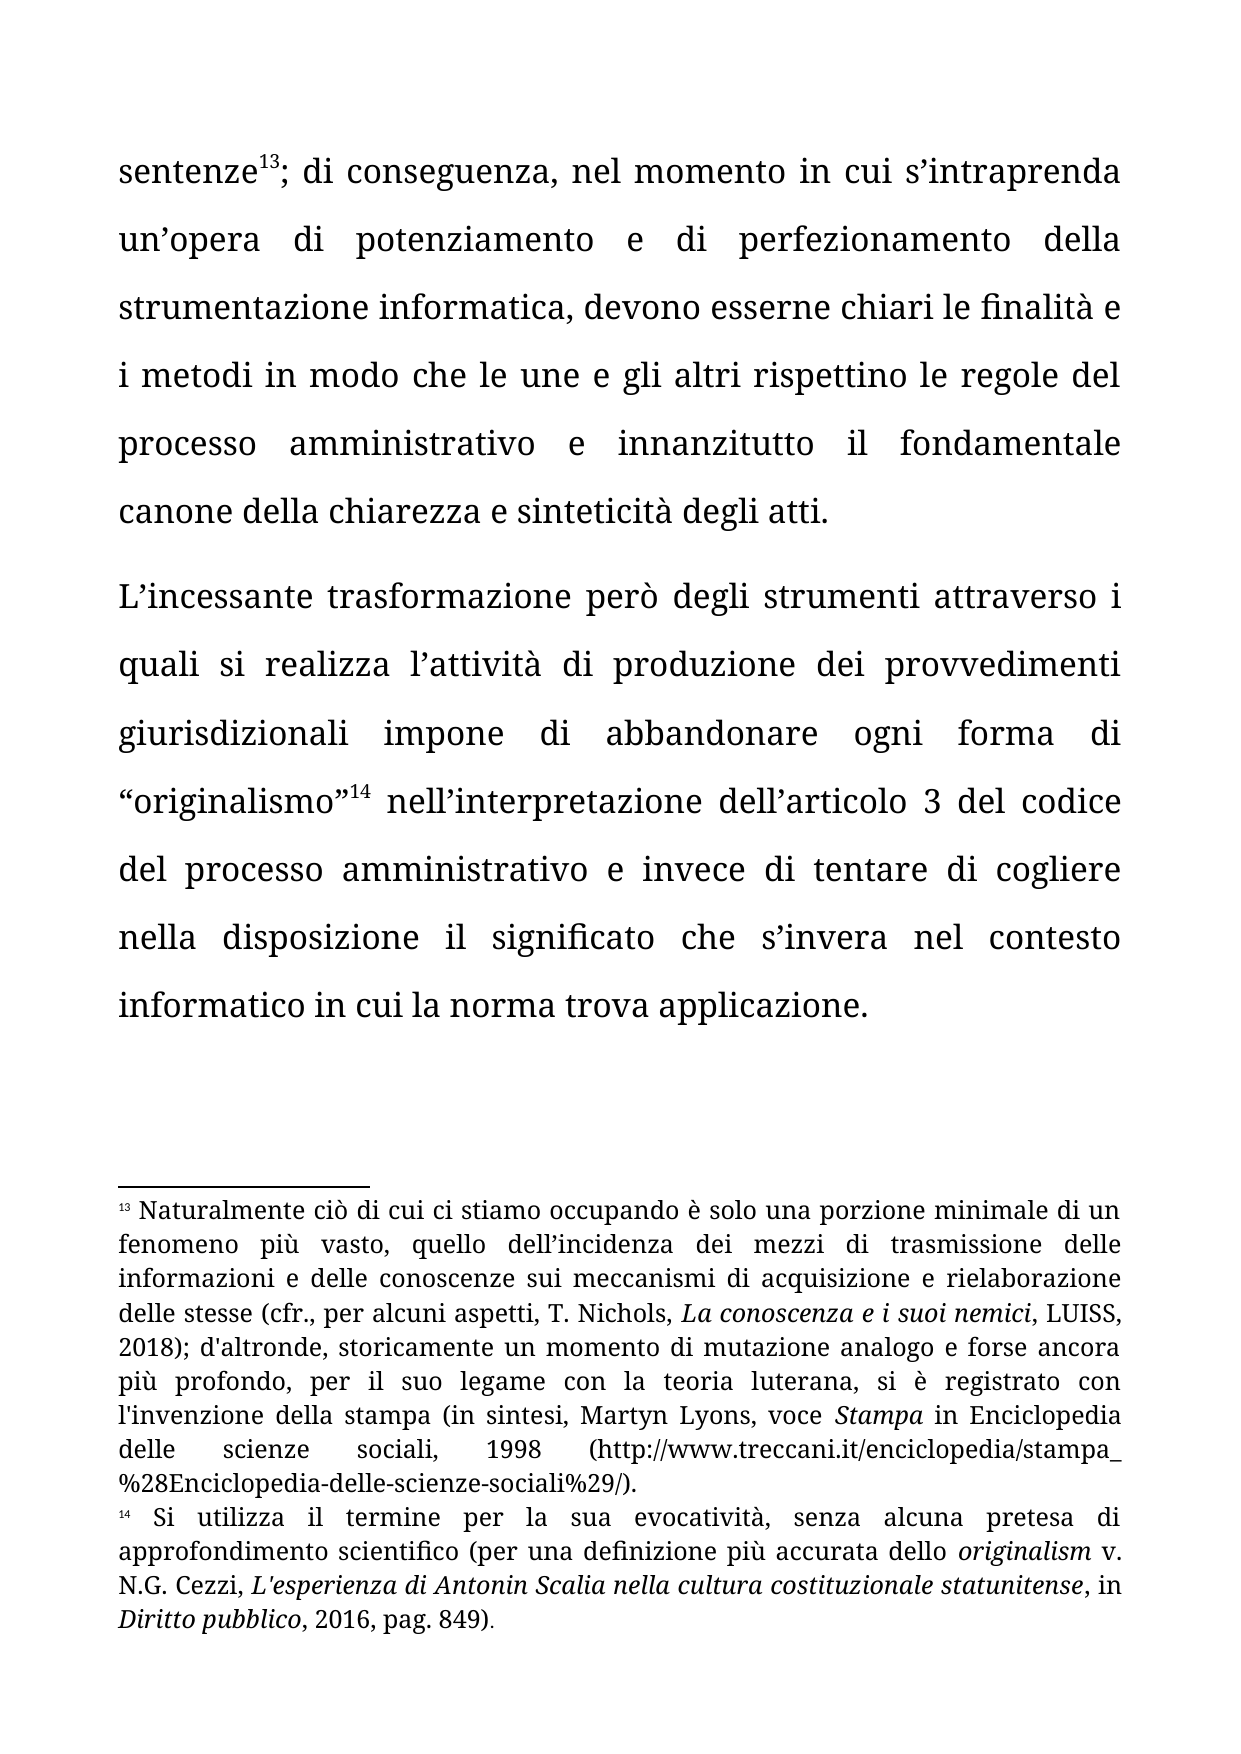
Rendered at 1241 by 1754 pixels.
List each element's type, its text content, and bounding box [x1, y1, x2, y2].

text L’incessante trasformazione però degli strumenti attraverso i quali si realizza l’attività di produzione dei provvedimenti giurisdizionali impone di abbandonare ogni forma di “originalismo” nell’interpretazione dell’articolo 3 del codice del processo amministrativo e invece di tentare di cogliere nella disposizione il significato che s’invera nel contesto informatico in cui la norma trova applicazione. [118, 573, 1122, 1027]
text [118, 148, 1122, 534]
